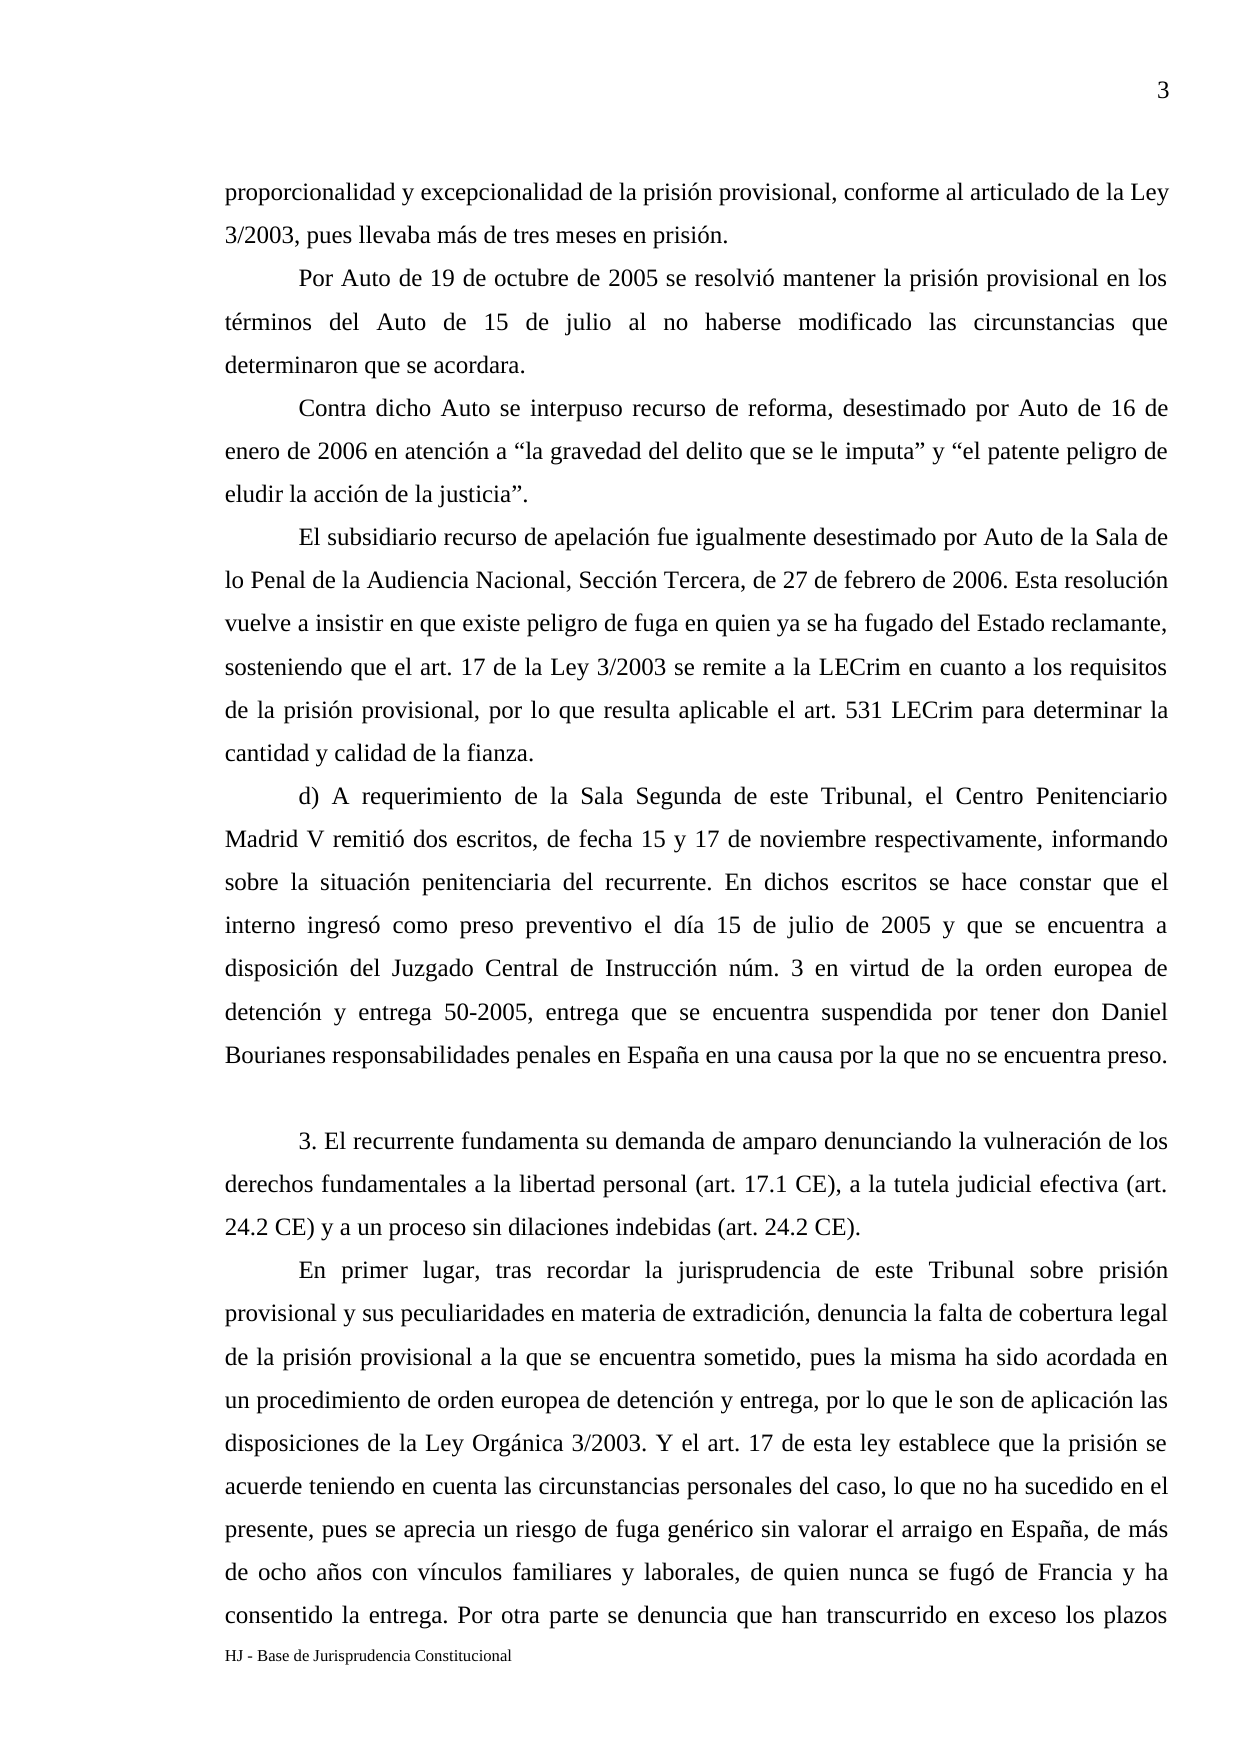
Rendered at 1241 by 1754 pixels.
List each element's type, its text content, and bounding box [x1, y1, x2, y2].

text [224, 177, 1169, 249]
text El subsidiario recurso de apelación fue igualmente desestimado por Auto de la Sala de lo Penal de la Audiencia Nacional, Sección Tercera, de 27 de febrero de 2006. Esta resolución vuelve a insistir en que existe peligro de fuga en quien ya se ha fugado del Estado reclamante, sosteniendo que el art. 17 de la Ley 3/2003 se remite a la LECrim en cuanto a los requisitos de la prisión provisional, por lo que resulta aplicable el art. 531 LECrim para determinar la cantidad y calidad de la fianza. [224, 522, 1169, 767]
text d) A requerimiento de la Sala Segunda de este Tribunal, el Centro Penitenciario Madrid V remitió dos escritos, de fecha 15 y 17 de noviembre respectivamente, informando sobre la situación penitenciaria del recurrente. En dichos escritos se hace constar que el interno ingresó como preso preventivo el día 15 de julio de 2005 y que se encuentra a disposición del Juzgado Central de Instrucción núm. 3 en virtud de la orden europea de detención y entrega 50-2005, entrega que se encuentra suspendida por tener don Daniel Bourianes responsabilidades penales en España en una causa por la que no se encuentra preso. [224, 781, 1169, 1068]
text Por Auto de 19 de octubre de 2005 se resolvió mantener la prisión provisional en los términos del Auto de 15 de julio al no haberse modificado las circunstancias que determinaron que se acordara. [224, 263, 1169, 378]
text Contra dicho Auto se interpuso recurso de reforma, desestimado por Auto de 16 de enero de 2006 en atención a “la gravedad del delito que se le imputa” y “el patente peligro de eludir la acción de la justicia”. [224, 393, 1169, 508]
text 3. El recurrente fundamenta su demanda de amparo denunciando la vulneración de los derechos fundamentales a la libertad personal (art. 17.1 CE), a la tutela judicial efectiva (art. 24.2 CE) y a un proceso sin dilaciones indebidas (art. 24.2 CE). [224, 1126, 1169, 1241]
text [224, 1255, 1169, 1629]
